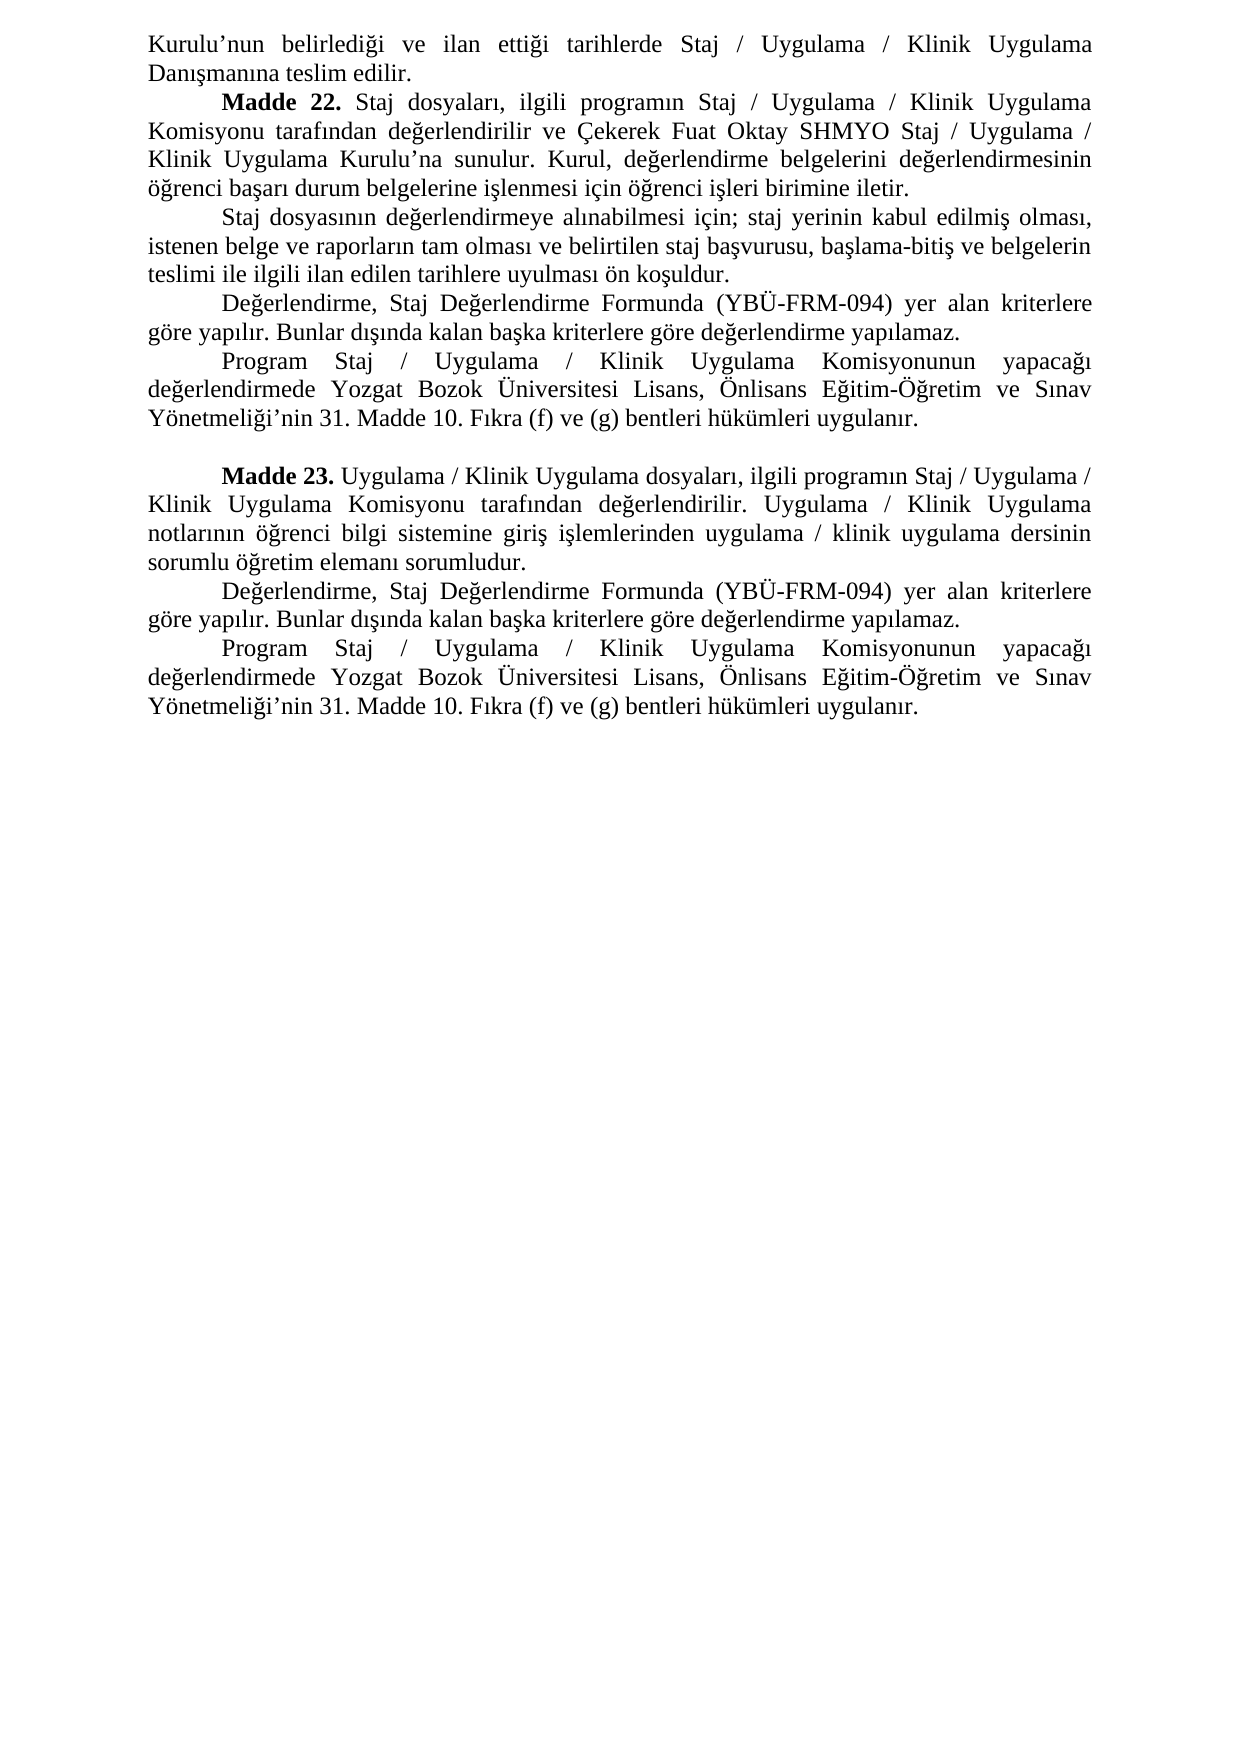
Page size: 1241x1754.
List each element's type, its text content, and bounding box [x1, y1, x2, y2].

text Program Staj / Uygulama / Klinik Uygulama Komisyonunun yapacağı değerlendirmede Yozgat Bozok Üniversitesi Lisans, Önlisans Eğitim-Öğretim ve Sınav Yönetmeliği’nin 31. Madde 10. Fıkra (f) ve (g) bentleri hükümleri uygulanır. [148, 346, 1093, 432]
text Değerlendirme, Staj Değerlendirme Formunda (YBÜ-FRM-094) yer alan kriterlere göre yapılır. Bunlar dışında kalan başka kriterlere göre değerlendirme yapılamaz. [148, 576, 1093, 633]
text Değerlendirme, Staj Değerlendirme Formunda (YBÜ-FRM-094) yer alan kriterlere göre yapılır. Bunlar dışında kalan başka kriterlere göre değerlendirme yapılamaz. [148, 288, 1093, 346]
text Program Staj / Uygulama / Klinik Uygulama Komisyonunun yapacağı değerlendirmede Yozgat Bozok Üniversitesi Lisans, Önlisans Eğitim-Öğretim ve Sınav Yönetmeliği’nin 31. Madde 10. Fıkra (f) ve (g) bentleri hükümleri uygulanır. [148, 633, 1093, 719]
text Staj dosyasının değerlendirmeye alınabilmesi için; staj yerinin kabul edilmiş olması, istenen belge ve raporların tam olması ve belirtilen staj başvurusu, başlama-bitiş ve belgelerin teslimi ile ilgili ilan edilen tarihlere uyulması ön koşuldur. [148, 202, 1093, 288]
text Madde 22. Staj dosyaları, ilgili programın Staj / Uygulama / Klinik Uygulama Komisyonu tarafından değerlendirilir ve Çekerek Fuat Oktay SHMYO Staj / Uygulama / Klinik Uygulama Kurulu’na sunulur. Kurul, değerlendirme belgelerini değerlendirmesinin öğrenci başarı durum belgelerine işlenmesi için öğrenci işleri birimine iletir. [148, 87, 1093, 202]
text Madde 23. Uygulama / Klinik Uygulama dosyaları, ilgili programın Staj / Uygulama / Klinik Uygulama Komisyonu tarafından değerlendirilir. Uygulama / Klinik Uygulama notlarının öğrenci bilgi sistemine giriş işlemlerinden uygulama / klinik uygulama dersinin sorumlu öğretim elemanı sorumludur. [148, 461, 1093, 576]
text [148, 29, 1093, 87]
